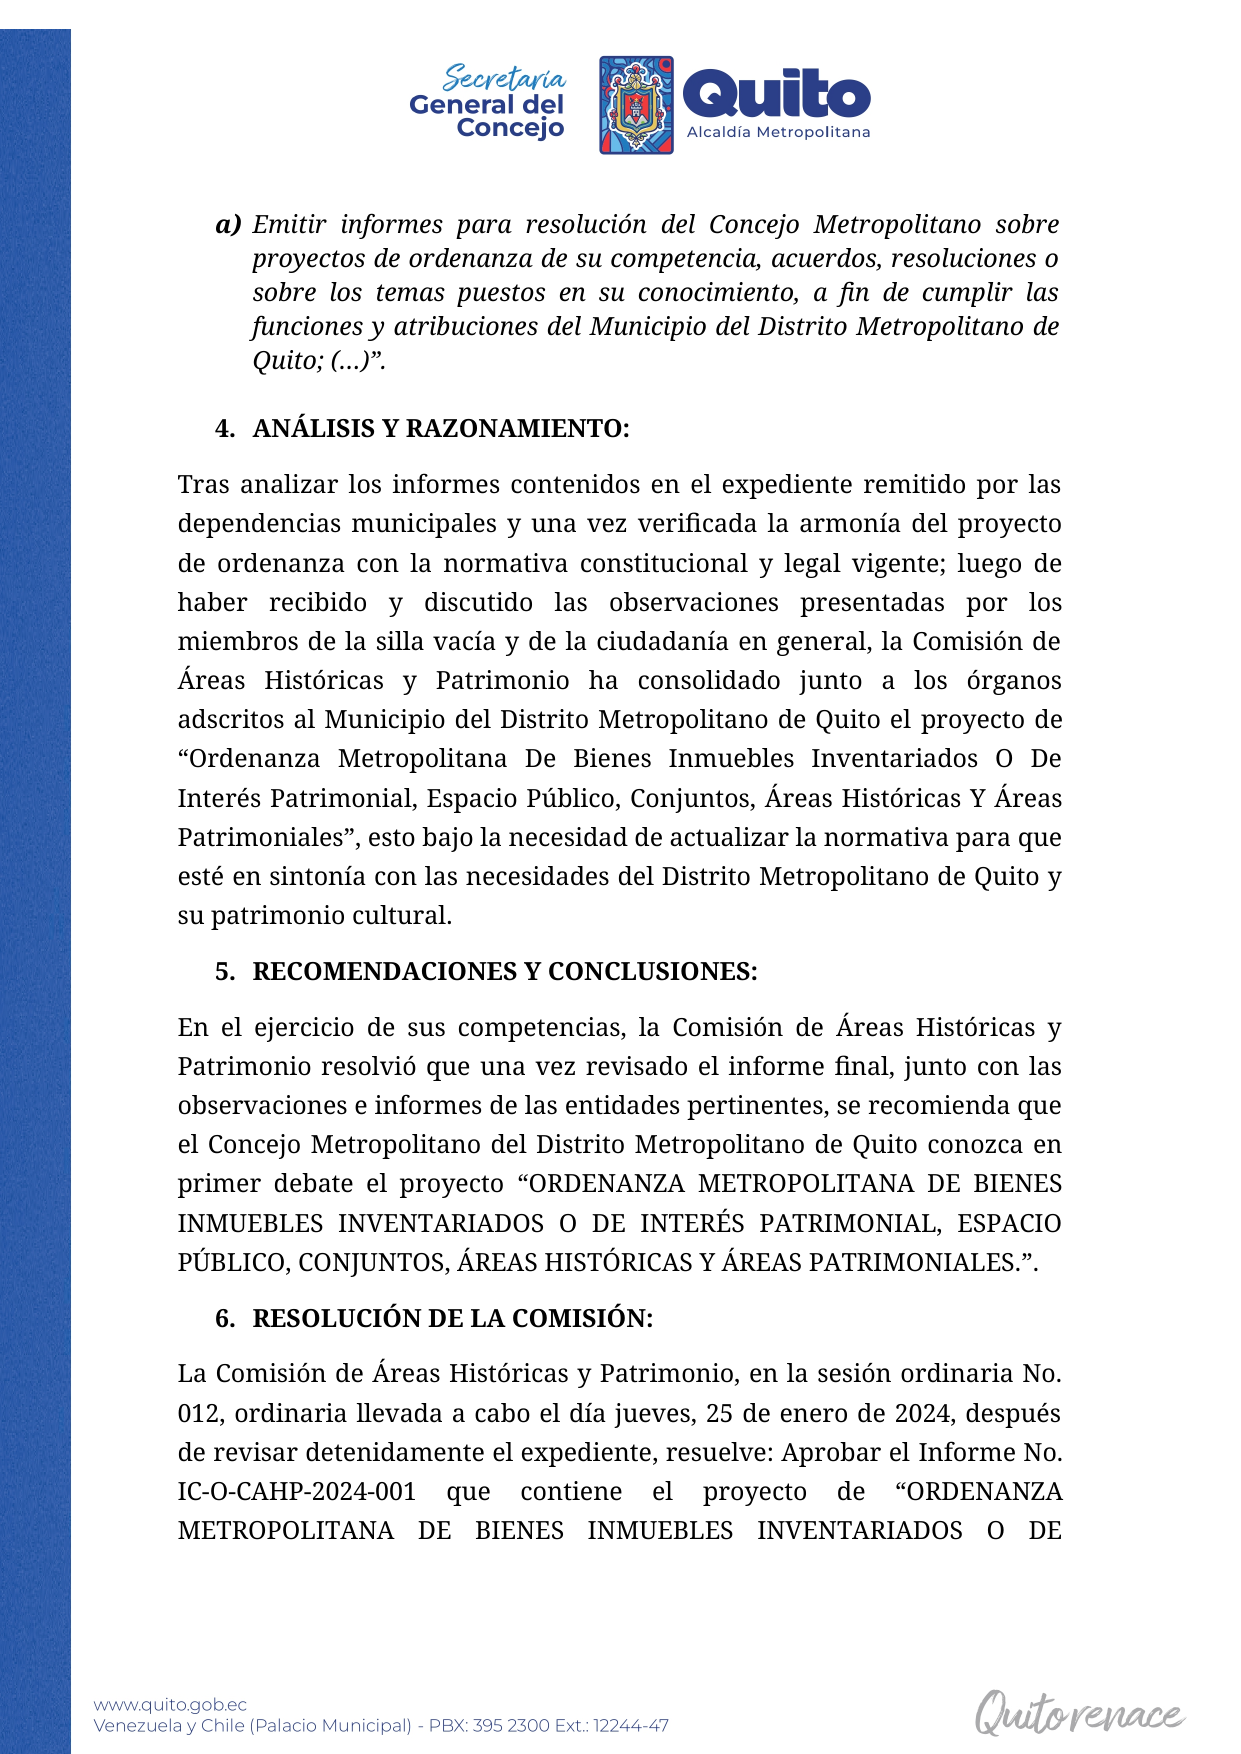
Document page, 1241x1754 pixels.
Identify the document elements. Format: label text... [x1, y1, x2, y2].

text Tras analizar los informes contenidos en el expediente remitido por las dependencias municipales y una vez verificada la armonía del proyecto de ordenanza con la normativa constitucional y legal vigente; luego de haber recibido y discutido las observaciones presentadas por los miembros de la silla vacía y de la ciudadanía en general, la Comisión de Áreas Históricas y Patrimonio ha consolidado junto a los órganos adscritos al Municipio del Distrito Metropolitano de Quito el proyecto de “Ordenanza Metropolitana De Bienes Inmuebles Inventariados O De Interés Patrimonial, Espacio Público, Conjuntos, Áreas Históricas Y Áreas Patrimoniales”, esto bajo la necesidad de actualizar la normativa para que esté en sintonía con las necesidades del Distrito Metropolitano de Quito y su patrimonio cultural. [177, 467, 1063, 932]
picture [0, 29, 1241, 1754]
list RESOLUCIÓN DE LA COMISIÓN: [215, 1300, 1063, 1334]
list Emitir informes para resolución del Concejo Metropolitano sobre proyectos de ordenanza de su competencia, acuerdos, resoluciones o sobre los temas puestos en su conocimiento, a fin de cumplir las funciones y atribuciones del Municipio del Distrito Metropolitano de Quito; (…)”. [215, 207, 1063, 377]
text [177, 1356, 1063, 1547]
text En el ejercicio de sus competencias, la Comisión de Áreas Históricas y Patrimonio resolvió que una vez revisado el informe final, junto con las observaciones e informes de las entidades pertinentes, se recomienda que el Concejo Metropolitano del Distrito Metropolitano de Quito conozca en primer debate el proyecto “ORDENANZA METROPOLITANA DE BIENES INMUEBLES INVENTARIADOS O DE INTERÉS PATRIMONIAL, ESPACIO PÚBLICO, CONJUNTOS, ÁREAS HISTÓRICAS Y ÁREAS PATRIMONIALES.”. [177, 1009, 1063, 1278]
list RECOMENDACIONES Y CONCLUSIONES: [215, 954, 1063, 988]
list ANÁLISIS Y RAZONAMIENTO: [215, 411, 1063, 445]
